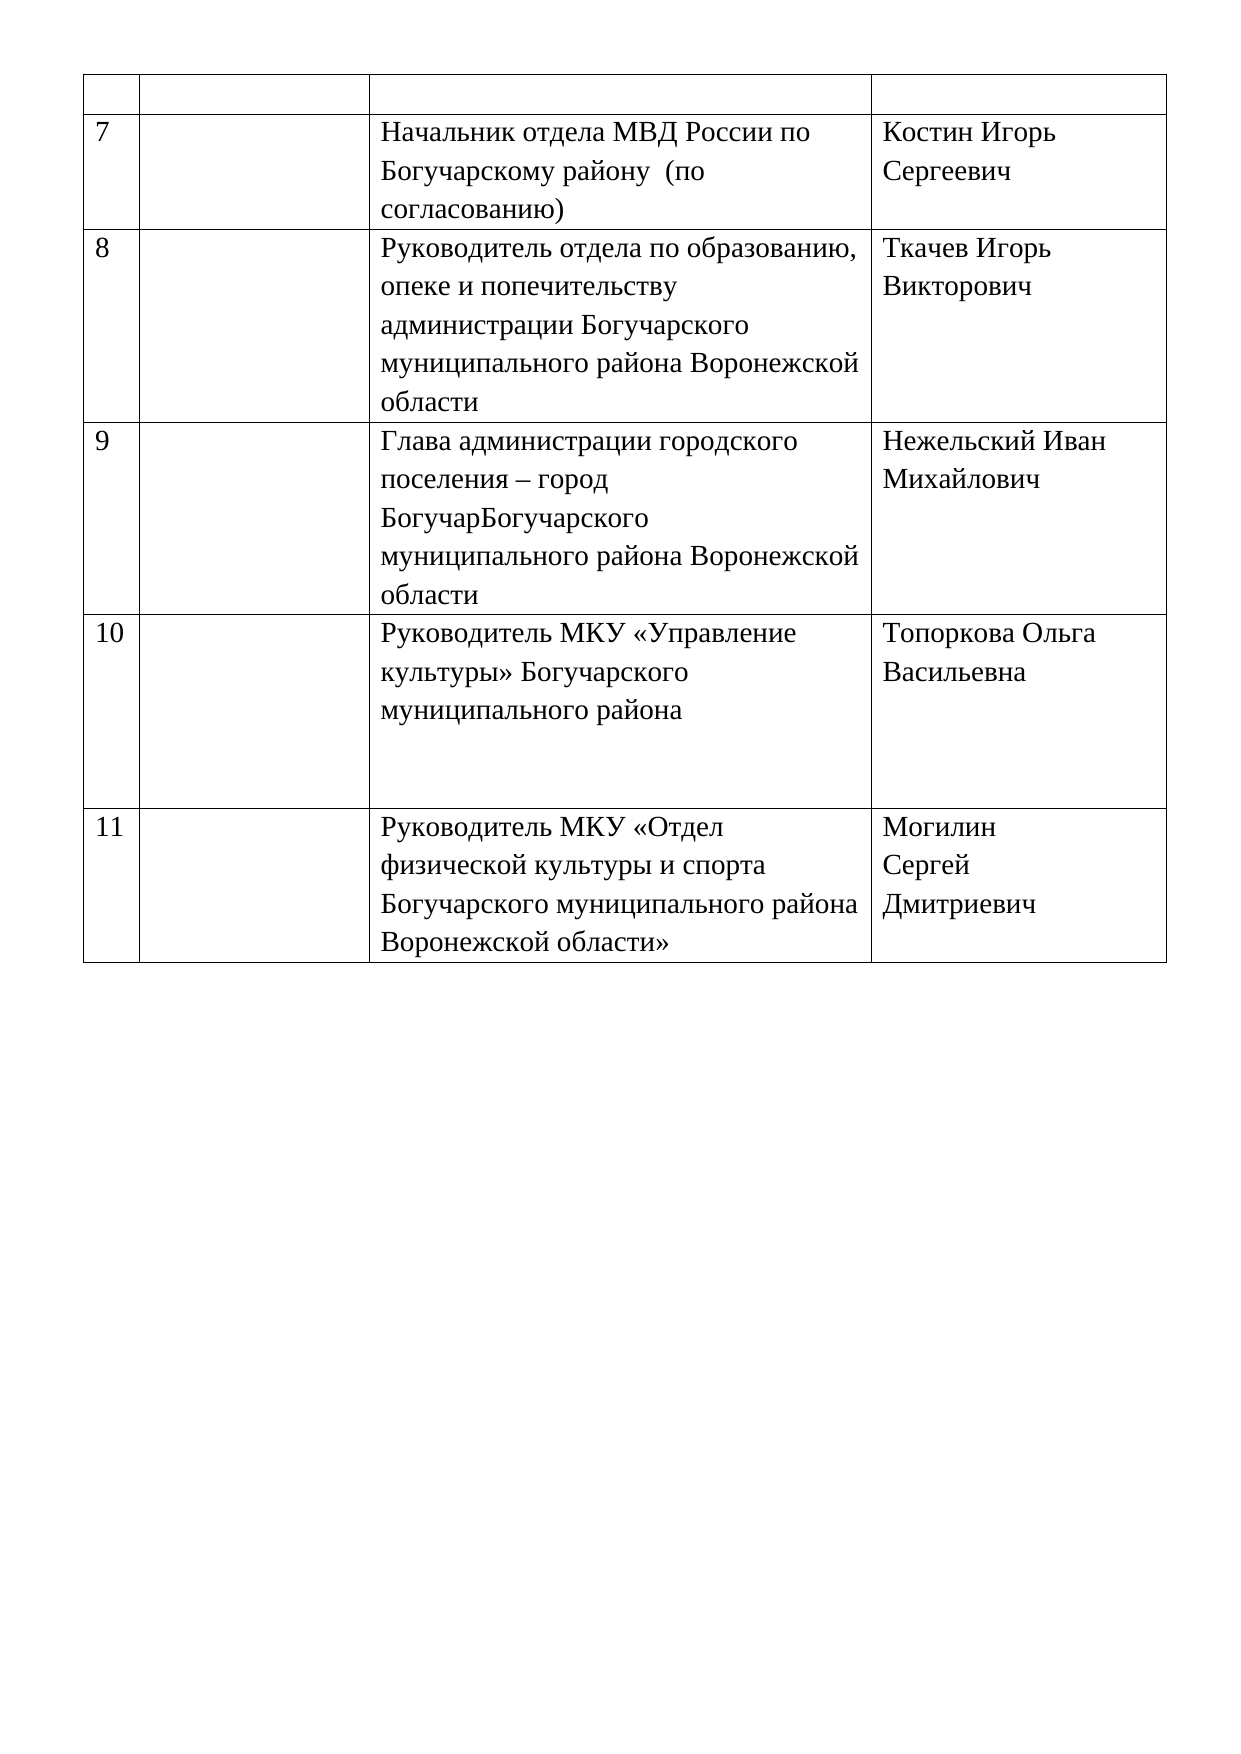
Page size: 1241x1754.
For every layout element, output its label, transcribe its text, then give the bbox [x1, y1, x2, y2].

table_cell 10 [84, 615, 139, 808]
table_cell [140, 423, 369, 614]
table_cell [140, 75, 369, 113]
table_cell Руководитель МКУ «Отдел физической культуры и спорта Богучарского муниципального района Воронежской области» [370, 809, 871, 962]
table_cell 8 [84, 230, 139, 422]
table_cell 11 [84, 809, 139, 962]
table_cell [370, 75, 871, 113]
table_cell Руководитель МКУ «Управление культуры» Богучарского муниципального района [370, 615, 871, 808]
table_cell 9 [84, 423, 139, 614]
table_cell 7 [84, 115, 139, 229]
table_cell Руководитель отдела по образованию, опеке и попечительству администрации Богучарского муниципального района Воронежской области [370, 230, 871, 422]
table_cell [140, 809, 369, 962]
table_cell [140, 615, 369, 808]
table_cell Нежельский Иван Михайлович [872, 423, 1166, 614]
table_cell Костин Игорь Сергеевич [872, 115, 1166, 229]
table_cell Могилин Сергей Дмитриевич [872, 809, 1166, 962]
table_cell 6 [84, 75, 139, 113]
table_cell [872, 75, 1166, 113]
table_cell [140, 230, 369, 422]
table_cell Начальник отдела МВД России по Богучарскому району (по согласованию) [370, 115, 871, 229]
table_cell [140, 115, 369, 229]
table_cell Глава администрации городского поселения – город БогучарБогучарского муниципального района Воронежской области [370, 423, 871, 614]
table_cell Ткачев Игорь Викторович [872, 230, 1166, 422]
table_cell Топоркова Ольга Васильевна [872, 615, 1166, 808]
